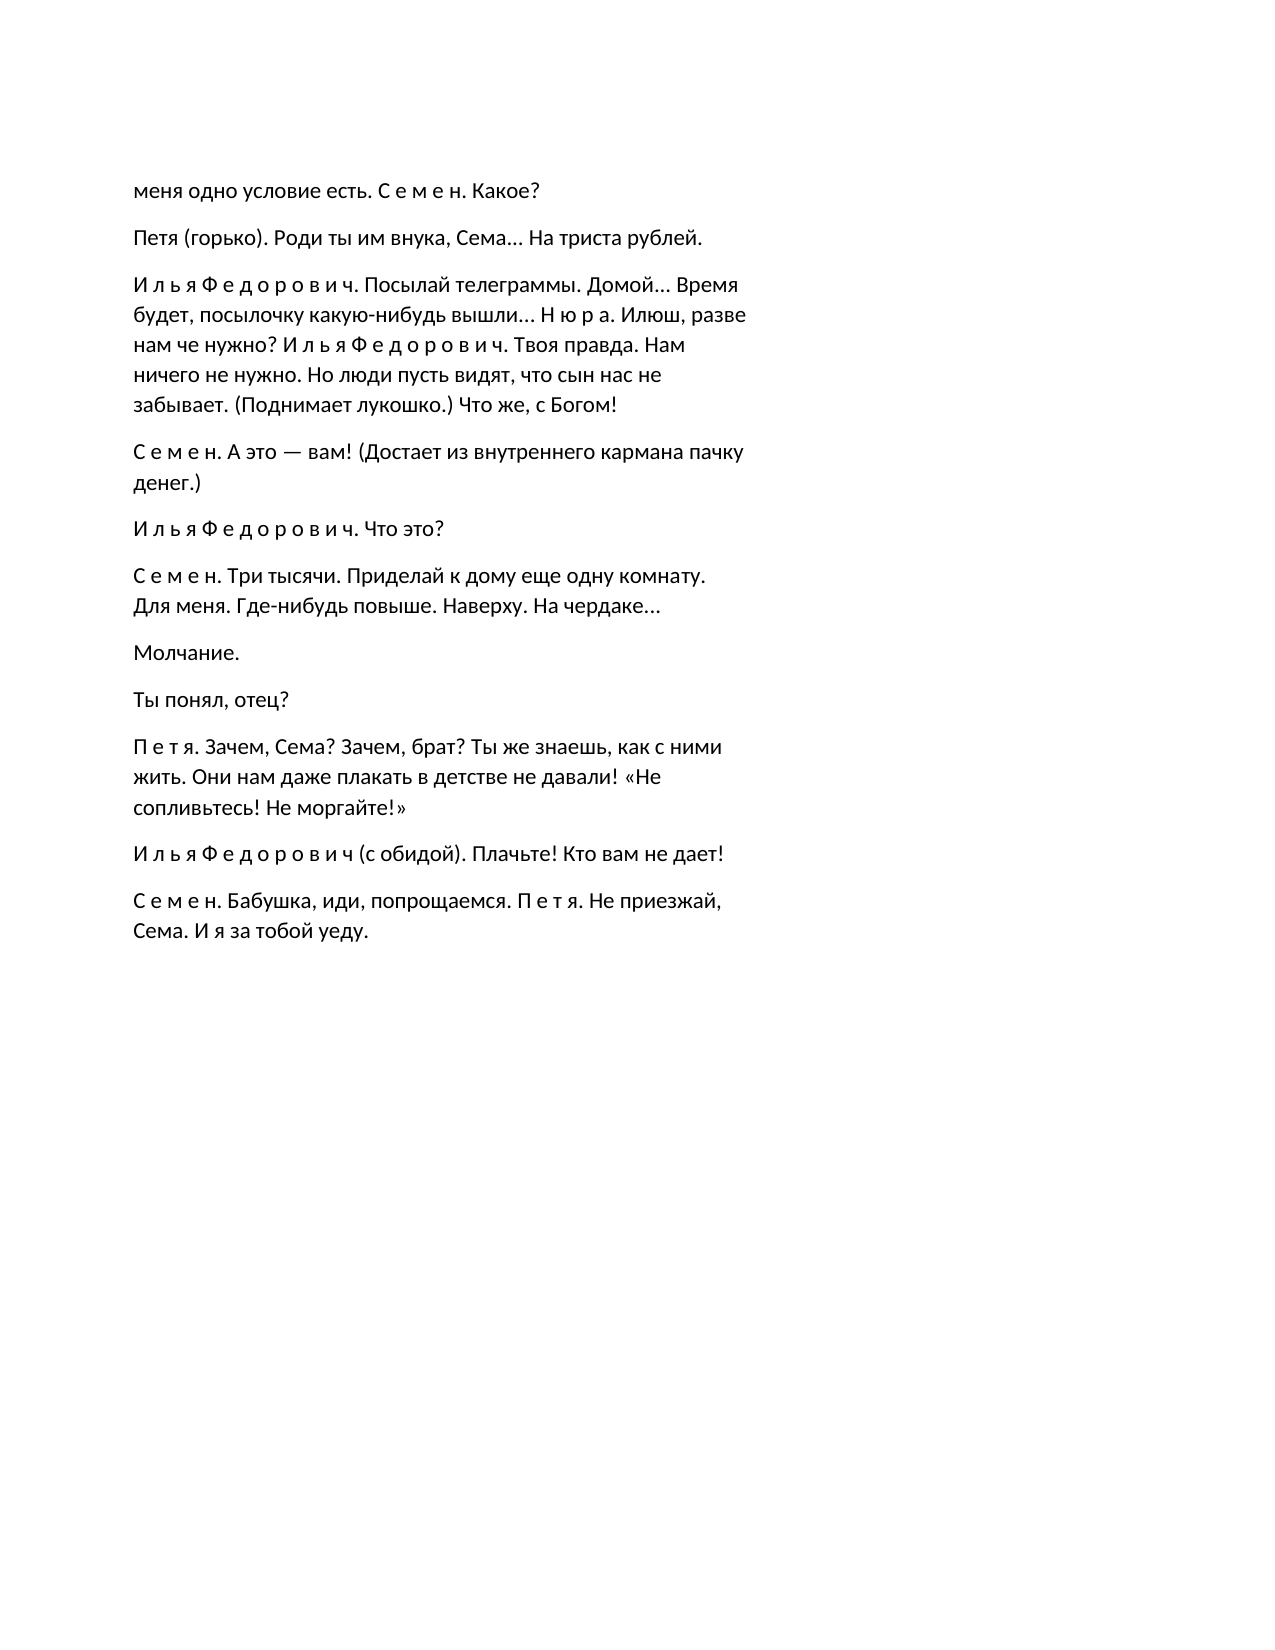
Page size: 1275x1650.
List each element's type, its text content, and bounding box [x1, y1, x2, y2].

text Молчание. [133, 638, 748, 667]
text И л ь я Ф е д о р о в и ч. Что это? [133, 514, 748, 543]
text Петя (горько). Роди ты им внука, Сема... На триста рублей. [133, 223, 748, 251]
text И л ь я Ф е д о р о в и ч (с обидой). Плачьте! Кто вам не дает! [133, 839, 748, 868]
text И л ь я Ф е д о р о в и ч. Посылай телеграммы. Домой... Время будет, посылочку какую-нибудь вышли... Н ю р а. Илюш, разве нам че нужно? И л ь я Ф е д о р о в и ч. Твоя правда. Нам ничего не нужно. Но люди пусть видят, что сын нас не забывает. (Поднимает лукошко.) Что же, с Богом! [133, 270, 748, 419]
text С е м е н. А это — вам! (Достает из внутреннего кармана пачку денег.) [133, 437, 748, 496]
text С е м е н. Три тысячи. Приделай к дому еще одну комнату. Для меня. Где-нибудь повыше. Наверху. На чердаке... [133, 561, 748, 620]
text Ты понял, отец? [133, 685, 748, 713]
text С е м е н. Бабушка, иди, попрощаемся. П е т я. Не приезжай, Сема. И я за тобой уеду. [133, 886, 748, 945]
text П е т я. Зачем, Сема? Зачем, брат? Ты же знаешь, как с ними жить. Они нам даже плакать в детстве не давали! «Не сопливьтесь! Не моргайте!» [133, 732, 748, 821]
text И л ь я Ф е д о р о в и ч (берет у нее деньги, достает еще из кармана свои). Вот тебе, Семен, три сотни... (Пауза.) Только у меня одно условие есть. С е м е н. Какое? [133, 176, 748, 204]
